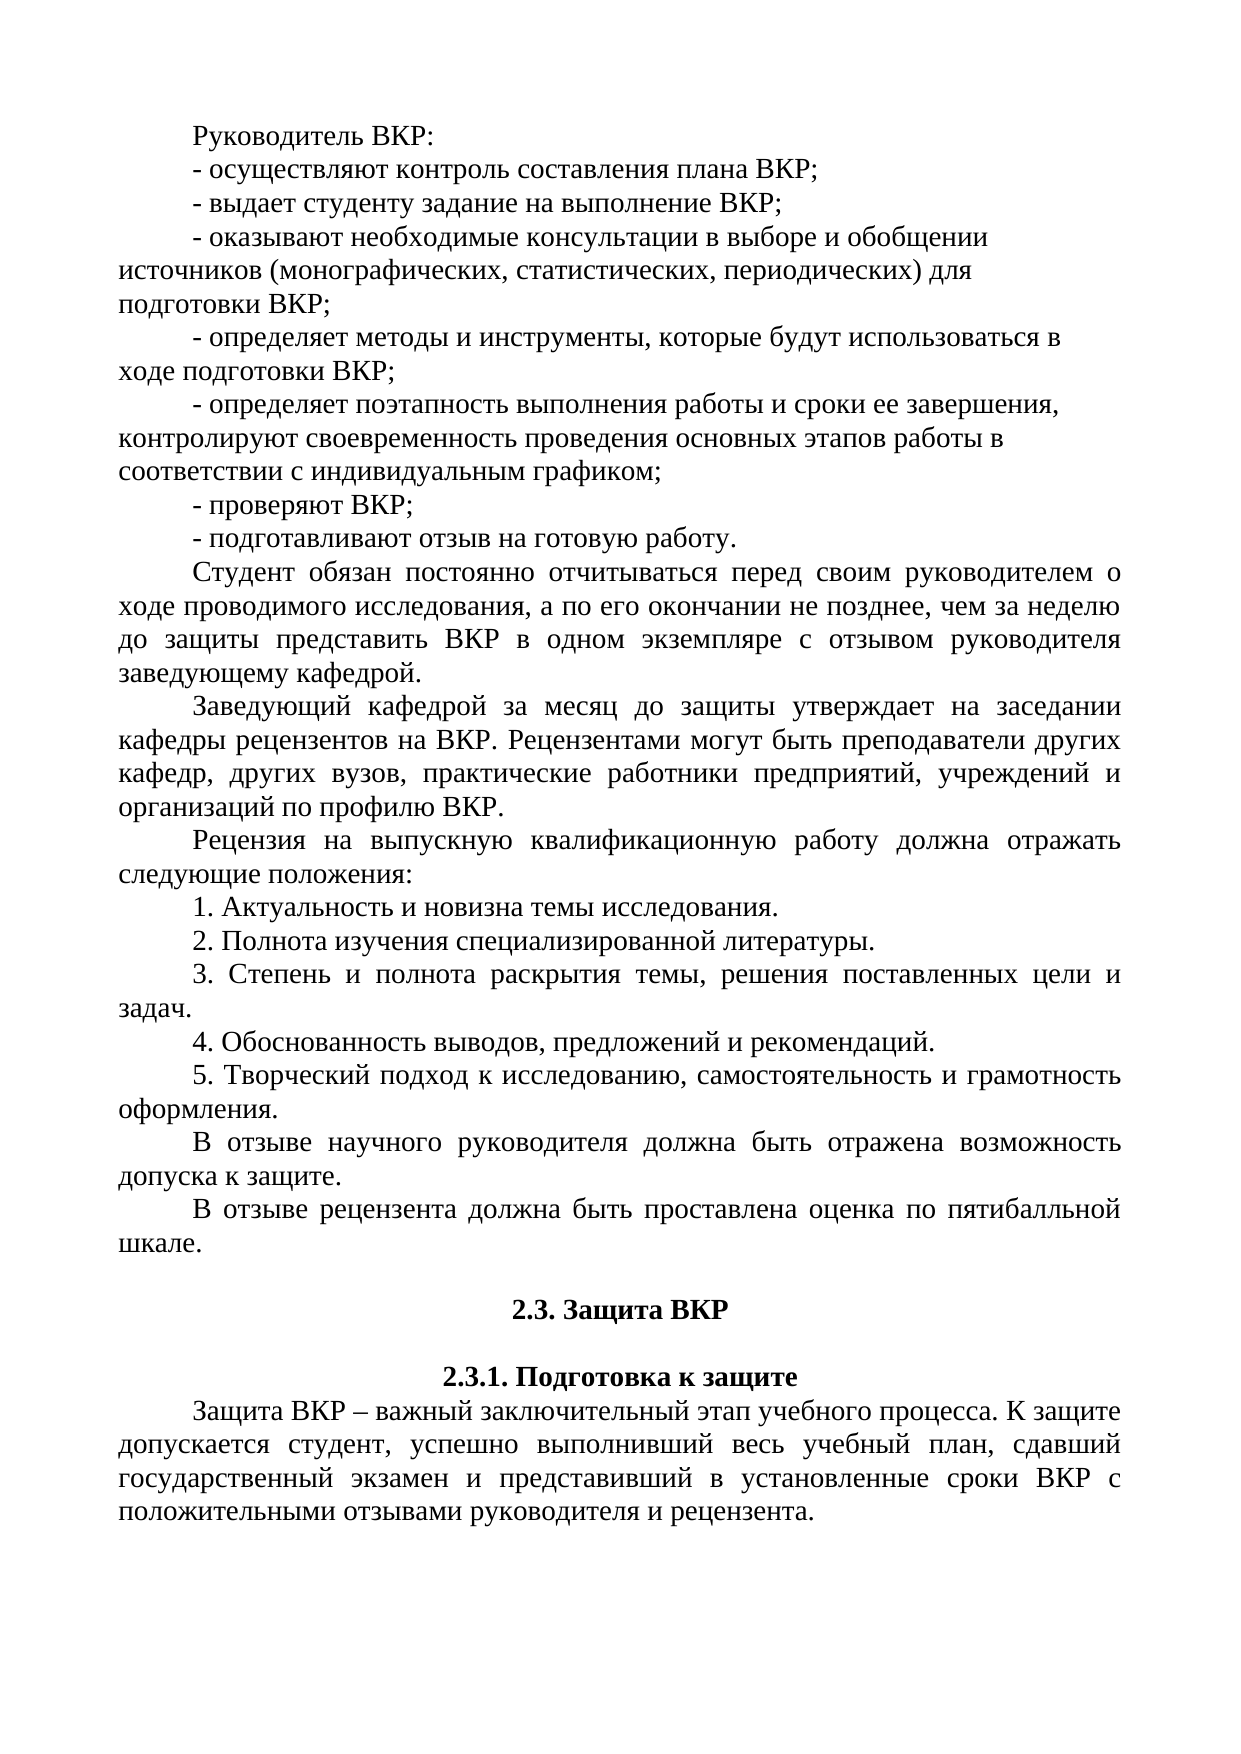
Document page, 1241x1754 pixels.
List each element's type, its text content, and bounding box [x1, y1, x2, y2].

text 2. Полнота изучения специализированной литературы. [118, 923, 1122, 957]
text Руководитель ВКР: [118, 118, 1122, 152]
text - определяет методы и инструменты, которые будут использоваться в ходе подготовки ВКР; [118, 319, 1122, 386]
text - проверяют ВКР; [118, 487, 1122, 521]
text - выдает студенту задание на выполнение ВКР; [118, 185, 1122, 219]
text - определяет поэтапность выполнения работы и сроки ее завершения, контролируют своевременность проведения основных этапов работы в соответствии с индивидуальным графиком; [118, 386, 1122, 487]
text 2.3.1. Подготовка к защите [118, 1359, 1122, 1393]
text 3. Степень и полнота раскрытия темы, решения поставленных цели и задач. [118, 957, 1122, 1024]
text Студент обязан постоянно отчитываться перед своим руководителем о ходе проводимого исследования, а по его окончании не позднее, чем за неделю до защиты представить ВКР в одном экземпляре с отзывом руководителя заведующему кафедрой. [118, 554, 1122, 688]
text - подготавливают отзыв на готовую работу. [118, 521, 1122, 554]
text 5. Творческий подход к исследованию, самостоятельность и грамотность оформления. [118, 1057, 1122, 1124]
text В отзыве научного руководителя должна быть отражена возможность допуска к защите. [118, 1124, 1122, 1191]
text Защита ВКР – важный заключительный этап учебного процесса. К защите допускается студент, успешно выполнивший весь учебный план, сдавший государственный экзамен и представивший в установленные сроки ВКР с положительными отзывами руководителя и рецензента. [118, 1393, 1122, 1527]
text - оказывают необходимые консультации в выборе и обобщении источников (монографических, статистических, периодических) для подготовки ВКР; [118, 219, 1122, 319]
text 2.3. Защита ВКР [118, 1292, 1122, 1326]
text В отзыве рецензента должна быть проставлена оценка по пятибалльной шкале. [118, 1191, 1122, 1258]
text - осуществляют контроль составления плана ВКР; [118, 152, 1122, 185]
text 1. Актуальность и новизна темы исследования. [118, 889, 1122, 923]
text Заведующий кафедрой за месяц до защиты утверждает на заседании кафедры рецензентов на ВКР. Рецензентами могут быть преподаватели других кафедр, других вузов, практические работники предприятий, учреждений и организаций по профилю ВКР. [118, 688, 1122, 822]
text Рецензия на выпускную квалификационную работу должна отражать следующие положения: [118, 822, 1122, 889]
text 4. Обоснованность выводов, предложений и рекомендаций. [118, 1024, 1122, 1057]
